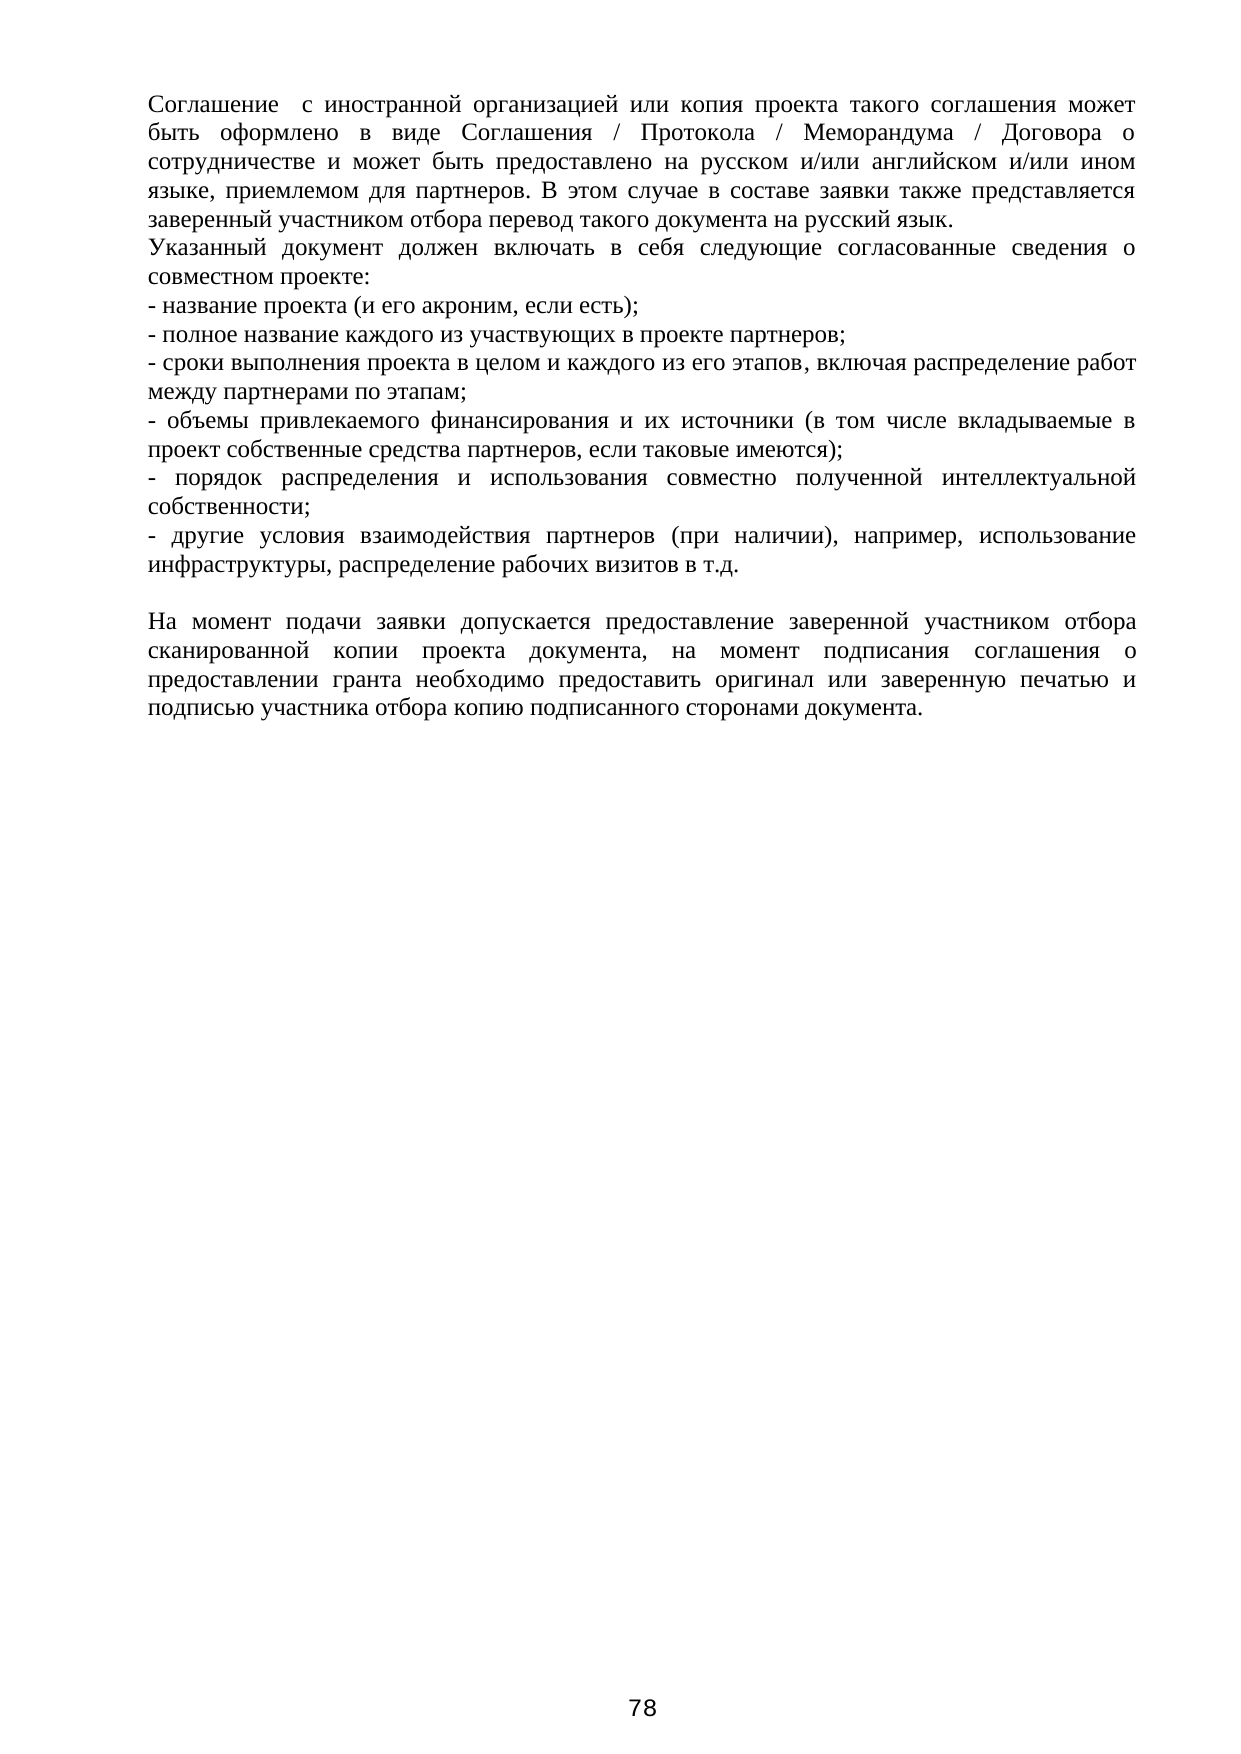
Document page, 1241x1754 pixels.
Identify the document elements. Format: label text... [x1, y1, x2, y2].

text - другие условия взаимодействия партнеров (при наличии), например, использование инфраструктуры, распределение рабочих визитов в т.д. [148, 520, 1137, 577]
text Соглашение с иностранной организацией или копия проекта такого соглашения может быть оформлено в виде Соглашения / Протокола / Меморандума / Договора о сотрудничестве и может быть предоставлено на русском и/или английском и/или ином языке, приемлемом для партнеров. В этом случае в составе заявки также представляется заверенный участником отбора перевод такого документа на русский язык. [148, 89, 1137, 232]
text - порядок распределения и использования совместно полученной интеллектуальной собственности; [148, 462, 1137, 520]
text - полное название каждого из участвующих в проекте партнеров; [148, 319, 1137, 347]
text - сроки выполнения проекта в целом и каждого из его этапов, включая распределение работ между партнерами по этапам; [148, 347, 1137, 405]
text - объемы привлекаемого финансирования и их источники (в том числе вкладываемые в проект собственные средства партнеров, если таковые имеются); [148, 405, 1137, 462]
text - название проекта (и его акроним, если есть); [148, 290, 1137, 319]
text На момент подачи заявки допускается предоставление заверенной участником отбора сканированной копии проекта документа, на момент подписания соглашения о предоставлении гранта необходимо предоставить оригинал или заверенную печатью и подписью участника отбора копию подписанного сторонами документа. [148, 606, 1137, 721]
text Указанный документ должен включать в себя следующие согласованные сведения о совместном проекте: [148, 232, 1137, 290]
